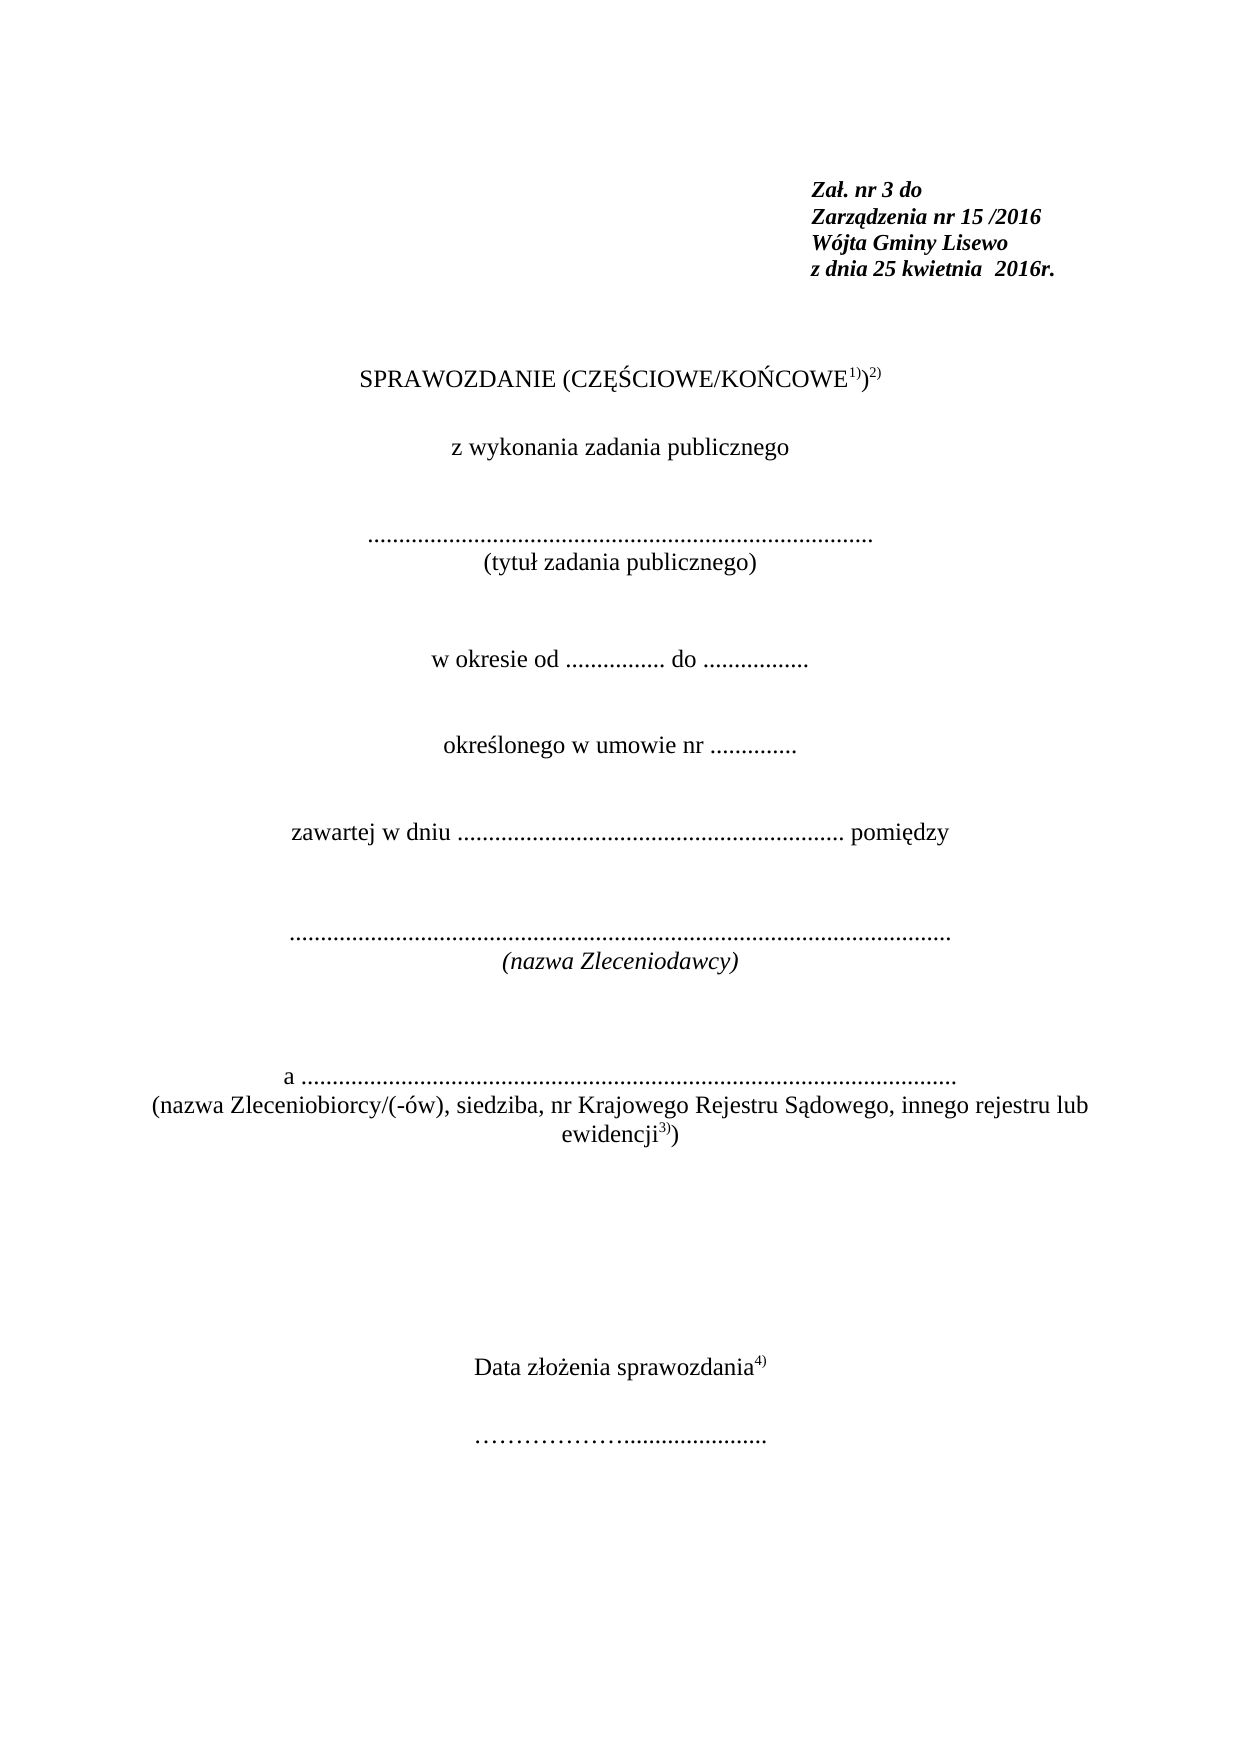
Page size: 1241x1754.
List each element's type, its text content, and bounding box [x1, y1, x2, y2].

text z dnia 25 kwietnia 2016r. [148, 255, 1092, 282]
text a ......................................................................................................... [148, 1061, 1092, 1090]
text .......................................................................................................... [148, 917, 1092, 946]
text Zał. nr 3 do [811, 176, 1092, 203]
text (nazwa Zleceniobiorcy/(-ów), siedziba, nr Krajowego Rejestru Sądowego, innego rejestru lub ewidencji3)) [148, 1090, 1092, 1147]
text z wykonania zadania publicznego [148, 432, 1092, 461]
text ………………....................... [148, 1420, 1092, 1449]
text Wójta Gminy Lisewo [148, 229, 1092, 255]
text w okresie od ................ do ................. [148, 644, 1092, 673]
text ................................................................................. [148, 519, 1092, 547]
text SPRAWOZDANIE (CZĘŚCIOWE/KOŃCOWE1))2) [148, 364, 1092, 393]
text zawartej w dniu .............................................................. pomiędzy [148, 817, 1092, 846]
text (tytuł zadania publicznego) [148, 547, 1092, 583]
text (nazwa Zleceniodawcy) [148, 946, 1092, 975]
text Data złożenia sprawozdania4) [148, 1352, 1092, 1381]
text Zarządzenia nr 15 /2016 [811, 203, 1092, 229]
text określonego w umowie nr .............. [148, 731, 1092, 759]
